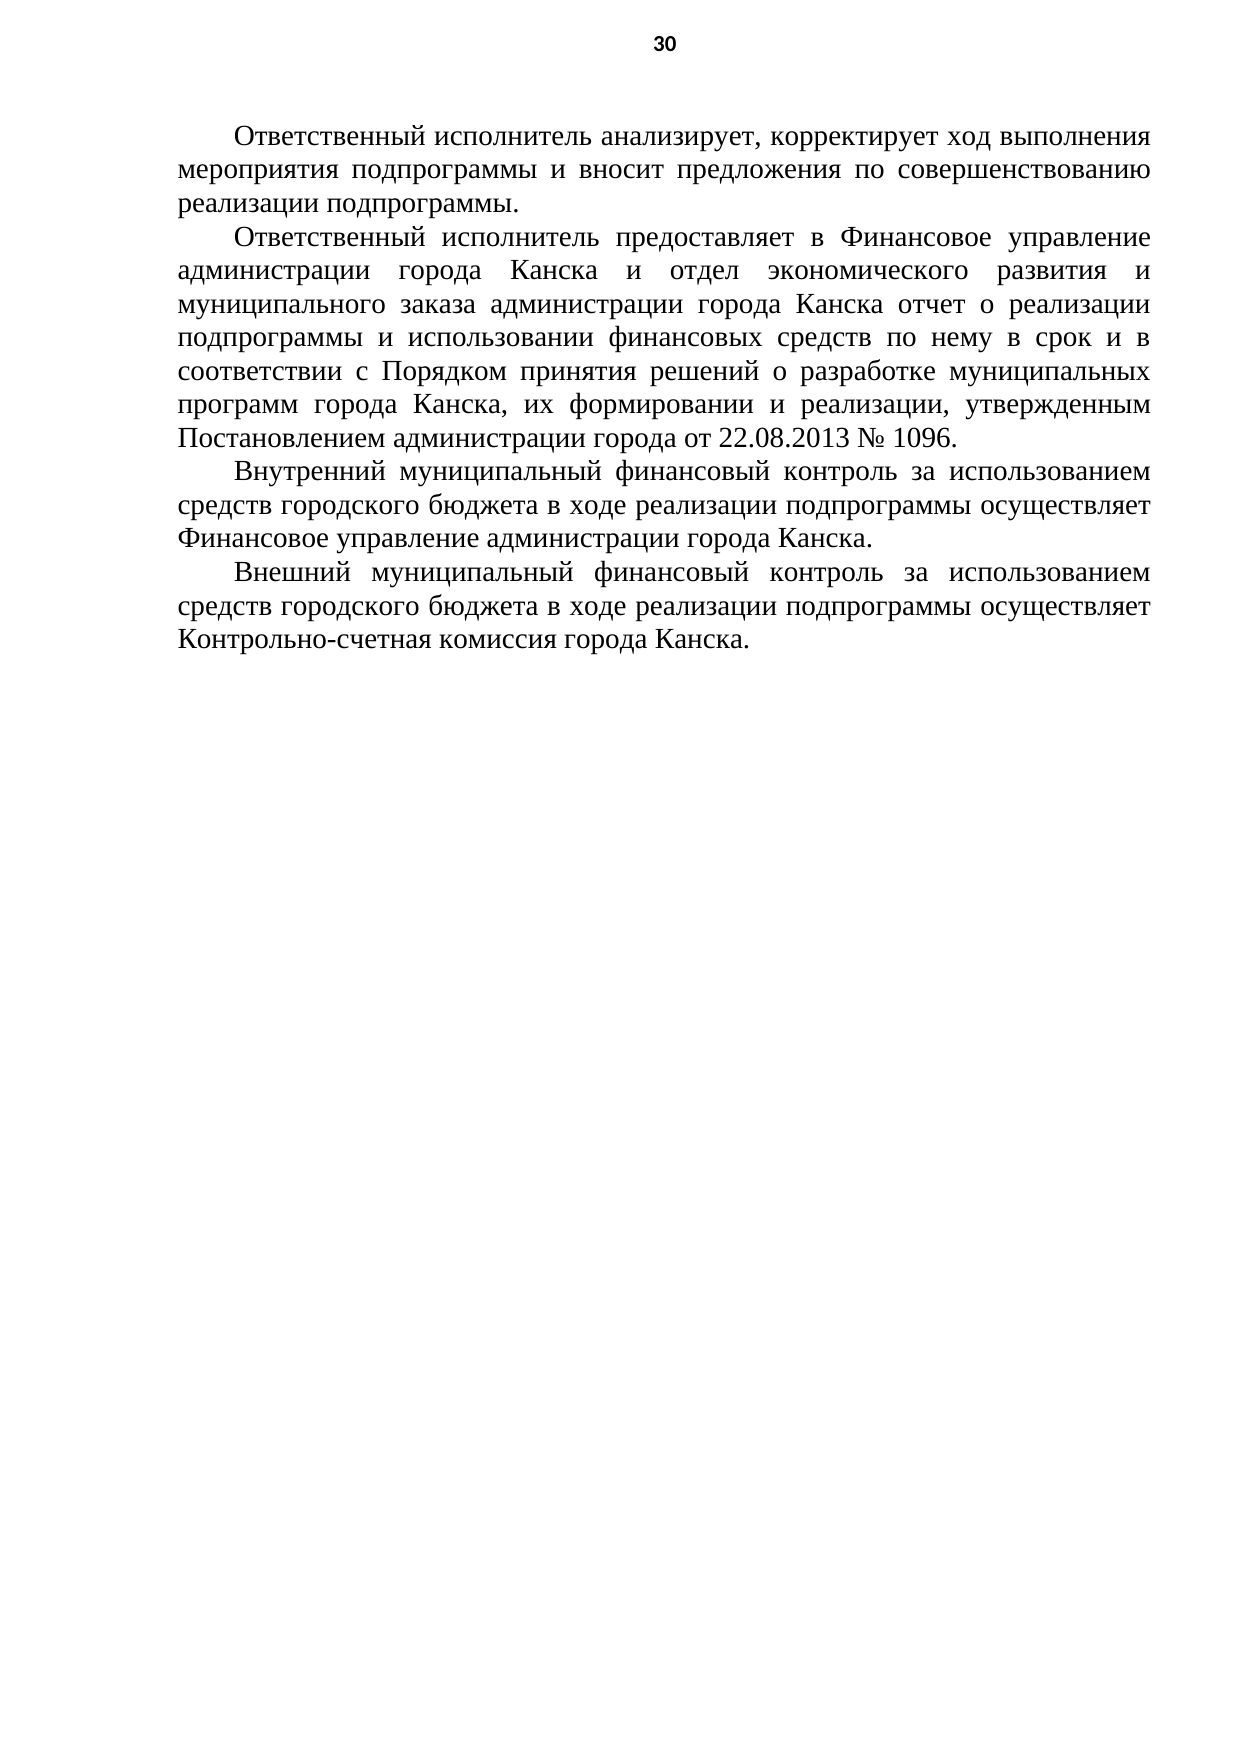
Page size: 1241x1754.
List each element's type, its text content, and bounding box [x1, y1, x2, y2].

text Внутренний муниципальный финансовый контроль за использованием средств городского бюджета в ходе реализации подпрограммы осуществляет Финансовое управление администрации города Канска. [177, 453, 1152, 554]
text Внешний муниципальный финансовый контроль за использованием средств городского бюджета в ходе реализации подпрограммы осуществляет Контрольно-счетная комиссия города Канска. [177, 554, 1152, 655]
text Ответственный исполнитель предоставляет в Финансовое управление администрации города Канска и отдел экономического развития и муниципального заказа администрации города Канска отчет о реализации подпрограммы и использовании финансовых средств по нему в срок и в соответствии с Порядком принятия решений о разработке муниципальных программ города Канска, их формировании и реализации, утвержденным Постановлением администрации города от 22.08.2013 № 1096. [177, 219, 1152, 453]
text Ответственный исполнитель анализирует, корректирует ход выполнения мероприятия подпрограммы и вносит предложения по совершенствованию реализации подпрограммы. [177, 118, 1152, 219]
